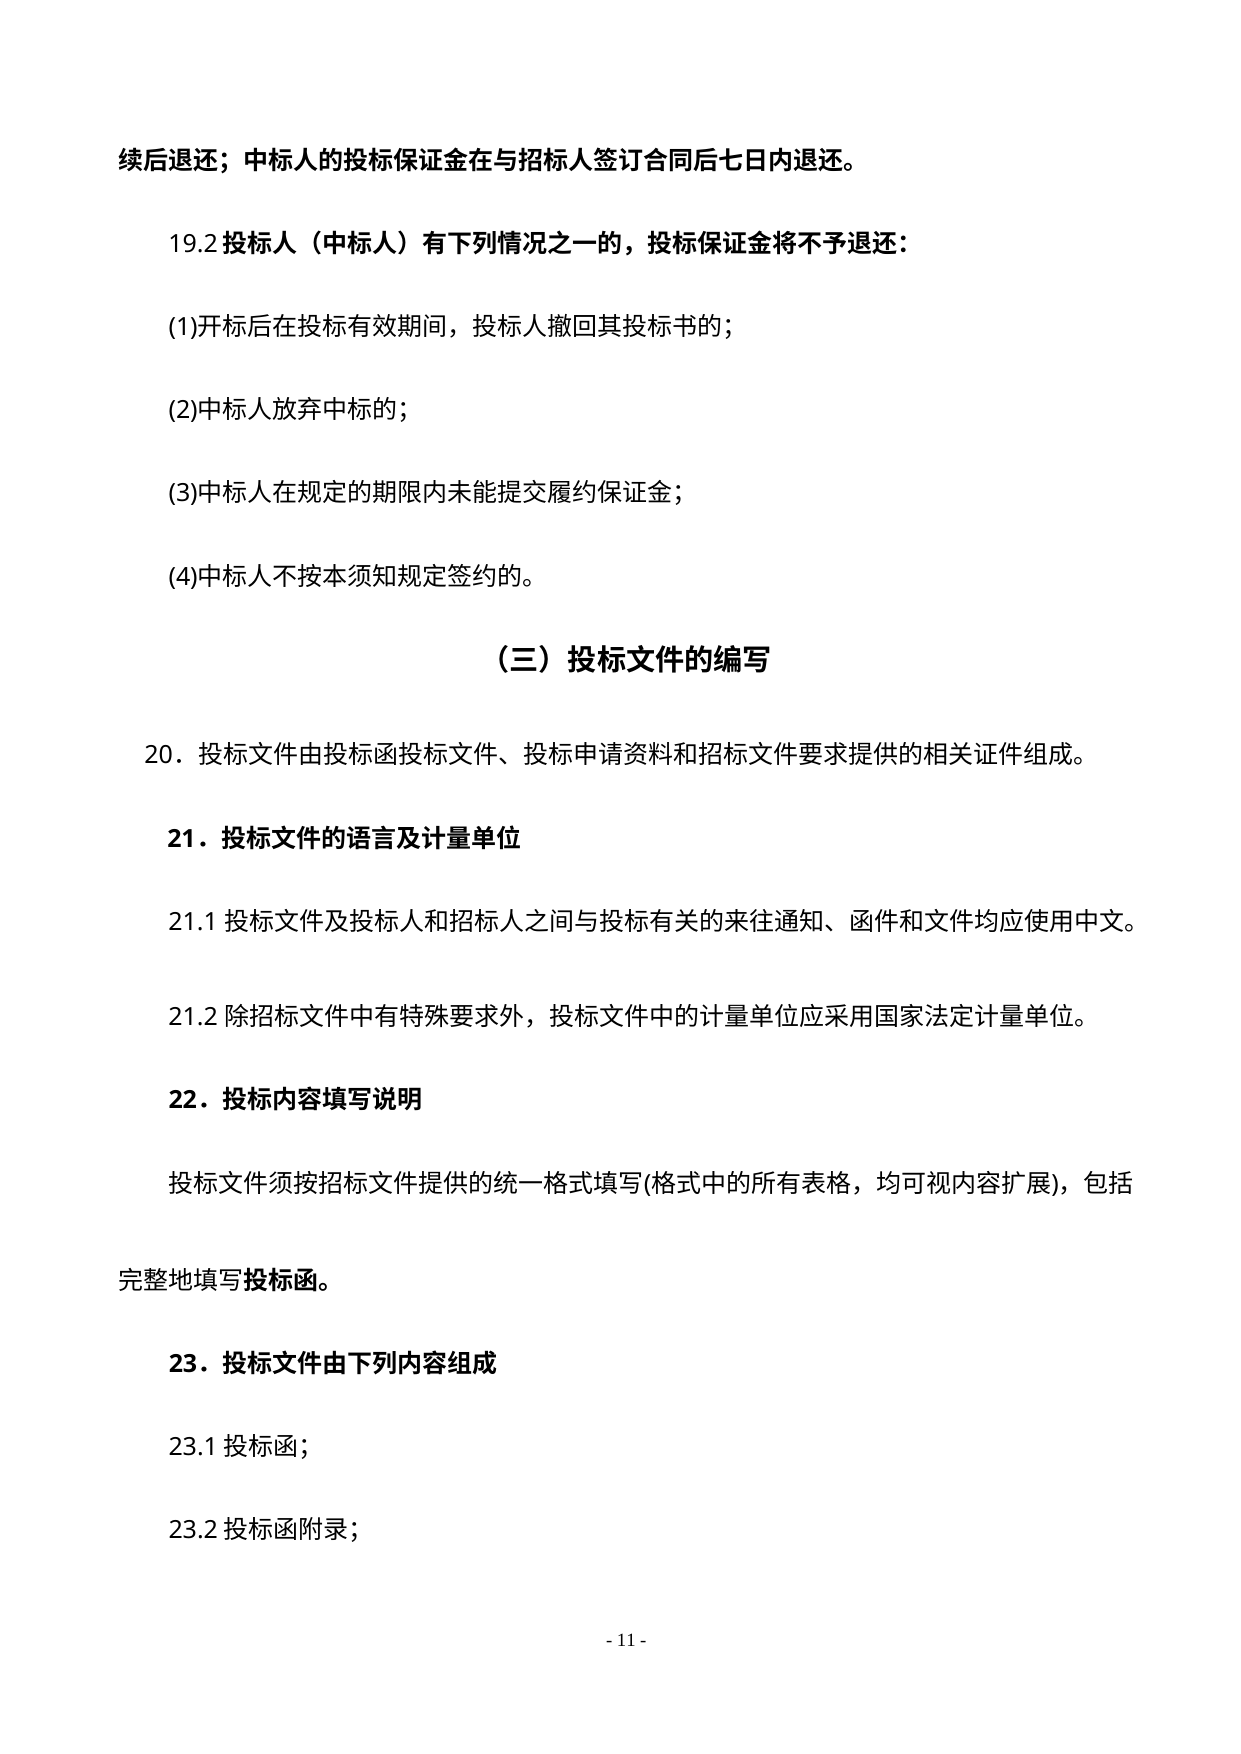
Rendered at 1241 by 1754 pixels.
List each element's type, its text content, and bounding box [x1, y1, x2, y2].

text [118, 126, 1134, 191]
text (1)开标后在投标有效期间，投标人撤回其投标书的； [118, 292, 1134, 357]
subtitle （三）投标文件的编写 [118, 625, 1134, 690]
text 20．投标文件由投标函投标文件、投标申请资料和招标文件要求提供的相关证件组成。 [118, 721, 1134, 786]
text 23.2投标函附录； [118, 1496, 1134, 1561]
text 22．投标内容填写说明 [118, 1066, 1134, 1131]
text 21．投标文件的语言及计量单位 [118, 804, 1134, 869]
text 21.1 投标文件及投标人和招标人之间与投标有关的来往通知、函件和文件均应使用中文。 [118, 887, 1134, 952]
text 23．投标文件由下列内容组成 [118, 1329, 1134, 1394]
text (2)中标人放弃中标的； [118, 375, 1134, 440]
text (4)中标人不按本须知规定签约的。 [118, 542, 1134, 607]
text 21.2 除招标文件中有特殊要求外，投标文件中的计量单位应采用国家法定计量单位。 [118, 982, 1134, 1047]
text 投标文件须按招标文件提供的统一格式填写(格式中的所有表格，均可视内容扩展)，包括完整地填写投标函。 [118, 1149, 1134, 1311]
text 19.2投标人（中标人）有下列情况之一的，投标保证金将不予退还： [118, 209, 1134, 274]
text 23.1投标函； [118, 1412, 1134, 1477]
text (3)中标人在规定的期限内未能提交履约保证金； [118, 458, 1134, 523]
